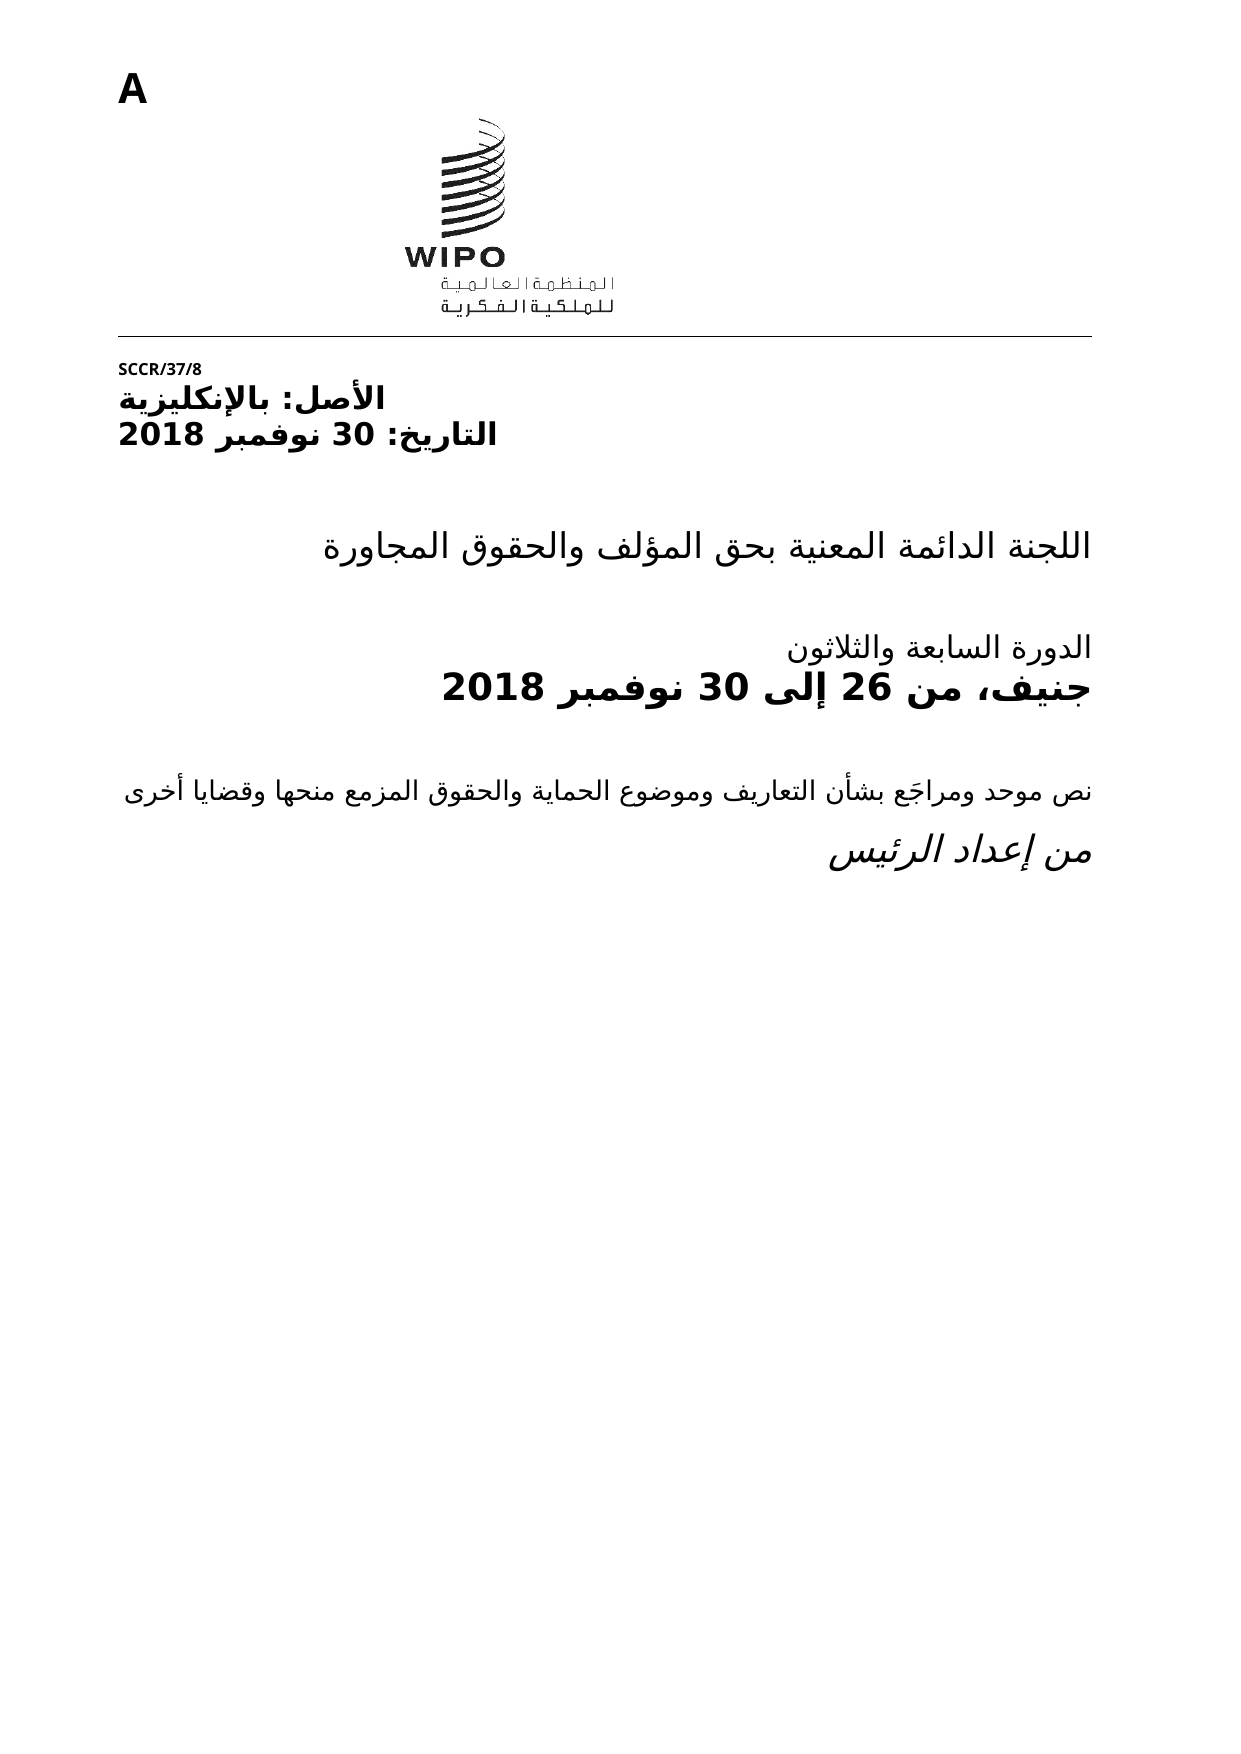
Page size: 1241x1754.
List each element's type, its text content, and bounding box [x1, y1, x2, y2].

text التاريخ: 30 نوفمبر 2018 [118, 417, 1092, 453]
text جنيف، من 26 إلى 30 نوفمبر 2018 [118, 666, 1092, 709]
text من إعداد الرئيس [118, 827, 1092, 871]
text A [118, 59, 1092, 116]
text الأصل: بالإنكليزية [118, 380, 1092, 417]
subtitle اللجنة الدائمة المعنية بحق المؤلف والحقوق المجاورة [118, 526, 1092, 567]
text SCCR/37/8 [118, 337, 1092, 380]
text نص موحد ومراجَع بشأن التعاريف وموضوع الحماية والحقوق المزمع منحها وقضايا أخرى [118, 775, 1092, 806]
picture [402, 115, 620, 324]
text الدورة السابعة والثلاثون [118, 629, 1092, 666]
